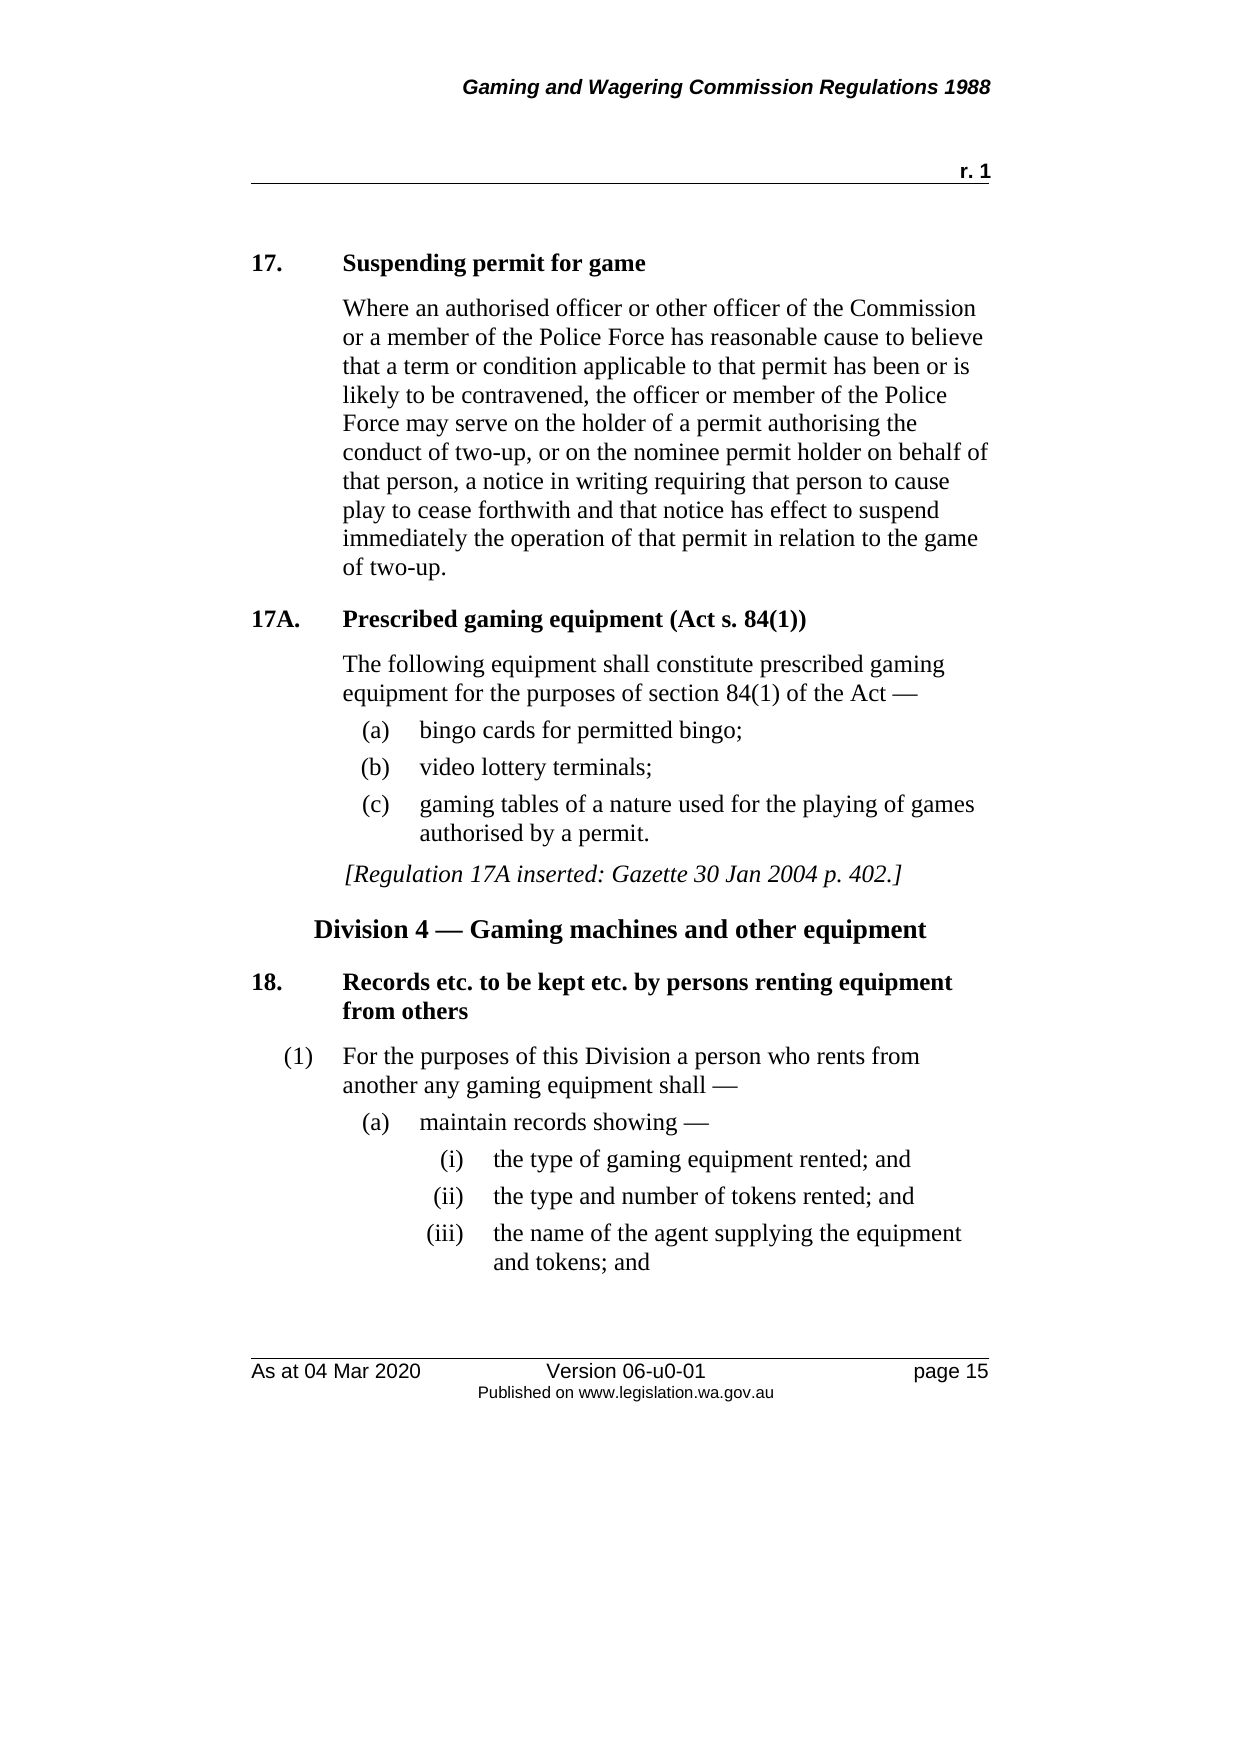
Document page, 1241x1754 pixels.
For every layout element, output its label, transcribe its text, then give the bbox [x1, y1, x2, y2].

text (c) gaming tables of a nature used for the playing of games authorised by a permit. [251, 789, 989, 847]
text (b) video lottery terminals; [251, 752, 989, 781]
subtitle Division 4 — Gaming machines and other equipment [251, 913, 989, 944]
text (a) bingo cards for permitted bingo; [251, 715, 989, 744]
text The following equipment shall constitute prescribed gaming equipment for the purposes of section 84(1) of the Act — [251, 649, 989, 707]
text (i) the type of gaming equipment rented; and [251, 1144, 989, 1173]
text Where an authorised officer or other officer of the Commission or a member of the Police Force has reasonable cause to believe that a term or condition applicable to that permit has been or is likely to be contravened, the officer or member of the Police Force may serve on the holder of a permit authorising the conduct of two-up, or on the nominee permit holder on behalf of that person, a notice in writing requiring that person to cause play to cease forthwith and that notice has effect to suspend immediately the operation of that permit in relation to the game of two-up. [251, 293, 989, 581]
subtitle 18. Records etc. to be kept etc. by persons renting equipment from others [251, 967, 989, 1024]
text (iii) the name of the agent supplying the equipment and tokens; and [251, 1218, 989, 1276]
subtitle 17. Suspending permit for game [251, 248, 989, 277]
text (1) For the purposes of this Division a person who rents from another any gaming equipment shall — [251, 1041, 989, 1099]
text (a) maintain records showing — [251, 1107, 989, 1136]
subtitle 17A. Prescribed gaming equipment (Act s. 84(1)) [251, 604, 989, 633]
text (ii) the type and number of tokens rented; and [251, 1181, 989, 1210]
text [Regulation 17A inserted: Gazette 30 Jan 2004 p. 402.] [251, 859, 989, 888]
